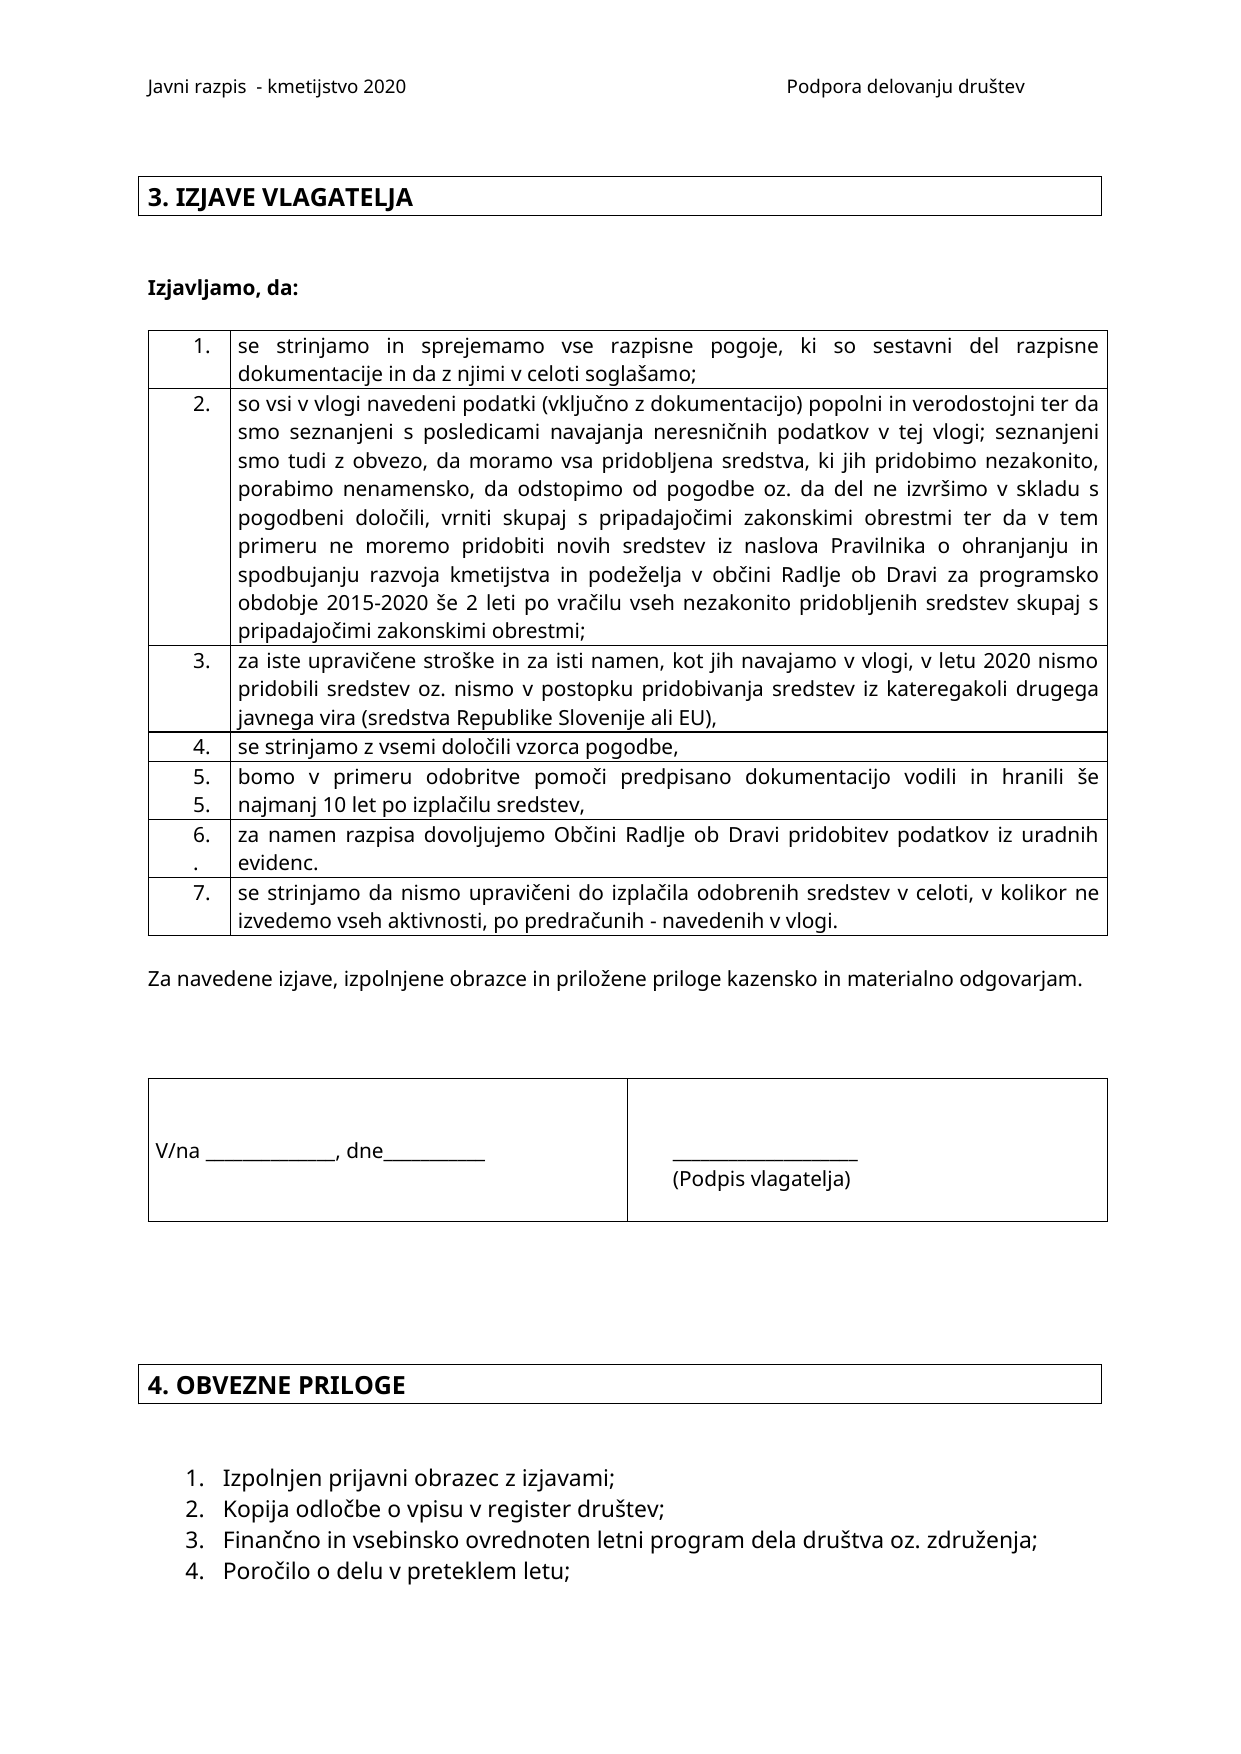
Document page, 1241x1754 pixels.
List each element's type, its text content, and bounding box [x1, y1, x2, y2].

table_cell za iste upravičene stroške in za isti namen, kot jih navajamo v vlogi, v letu 2020 nismo pridobili sredstev oz. nismo v postopku pridobivanja sredstev iz kateregakoli drugega javnega vira (sredstva Republike Slovenije ali EU), [231, 646, 1107, 731]
table_header V/na ______________, dne___________ [149, 1079, 627, 1221]
table_header se strinjamo in sprejemamo vse razpisne pogoje, ki so sestavni del razpisne dokumentacije in da z njimi v celoti soglašamo; [231, 331, 1107, 388]
list Kopija odločbe o vpisu v register društev; [185, 1493, 1093, 1524]
text Izjavljamo, da: [148, 273, 1093, 302]
table_cell [149, 733, 230, 761]
text 4. OBVEZNE PRILOGE [139, 1365, 1101, 1403]
list Finančno in vsebinsko ovrednoten letni program dela društva oz. združenja; [185, 1524, 1093, 1555]
list Izpolnjen prijavni obrazec z izjavami; [185, 1461, 1093, 1493]
table_cell [149, 878, 230, 934]
table_cell bomo v primeru odobritve pomoči predpisano dokumentacijo vodili in hranili še najmanj 10 let po izplačilu sredstev, [231, 762, 1107, 819]
table_cell se strinjamo z vsemi določili vzorca pogodbe, [231, 733, 1107, 761]
text Za navedene izjave, izpolnjene obrazce in priložene priloge kazensko in materialno odgovarjam. [148, 964, 1093, 992]
table_cell 5. [149, 762, 230, 819]
table_cell za namen razpisa dovoljujemo Občini Radlje ob Dravi pridobitev podatkov iz uradnih evidenc. [231, 820, 1107, 877]
text 3. IZJAVE VLAGATELJA [139, 177, 1101, 215]
table_header [149, 331, 230, 388]
table_cell [149, 646, 230, 731]
table_cell . [149, 820, 230, 877]
list Poročilo o delu v preteklem letu; [185, 1555, 1093, 1586]
table_cell se strinjamo da nismo upravičeni do izplačila odobrenih sredstev v celoti, v kolikor ne izvedemo vseh aktivnosti, po predračunih - navedenih v vlogi. [231, 878, 1107, 934]
table_cell so vsi v vlogi navedeni podatki (vključno z dokumentacijo) popolni in verodostojni ter da smo seznanjeni s posledicami navajanja neresničnih podatkov v tej vlogi; seznanjeni smo tudi z obvezo, da moramo vsa pridobljena sredstva, ki jih pridobimo nezakonito, porabimo nenamensko, da odstopimo od pogodbe oz. da del ne izvršimo v skladu s pogodbeni določili, vrniti skupaj s pripadajočimi zakonskimi obrestmi ter da v tem primeru ne moremo pridobiti novih sredstev iz naslova Pravilnika o ohranjanju in spodbujanju razvoja kmetijstva in podeželja v občini Radlje ob Dravi za programsko obdobje 2015-2020 še 2 leti po vračilu vseh nezakonito pridobljenih sredstev skupaj s pripadajočimi zakonskimi obrestmi; [231, 389, 1107, 645]
table_header ____________________ (Podpis vlagatelja) [628, 1079, 1107, 1221]
table_cell [149, 389, 230, 645]
